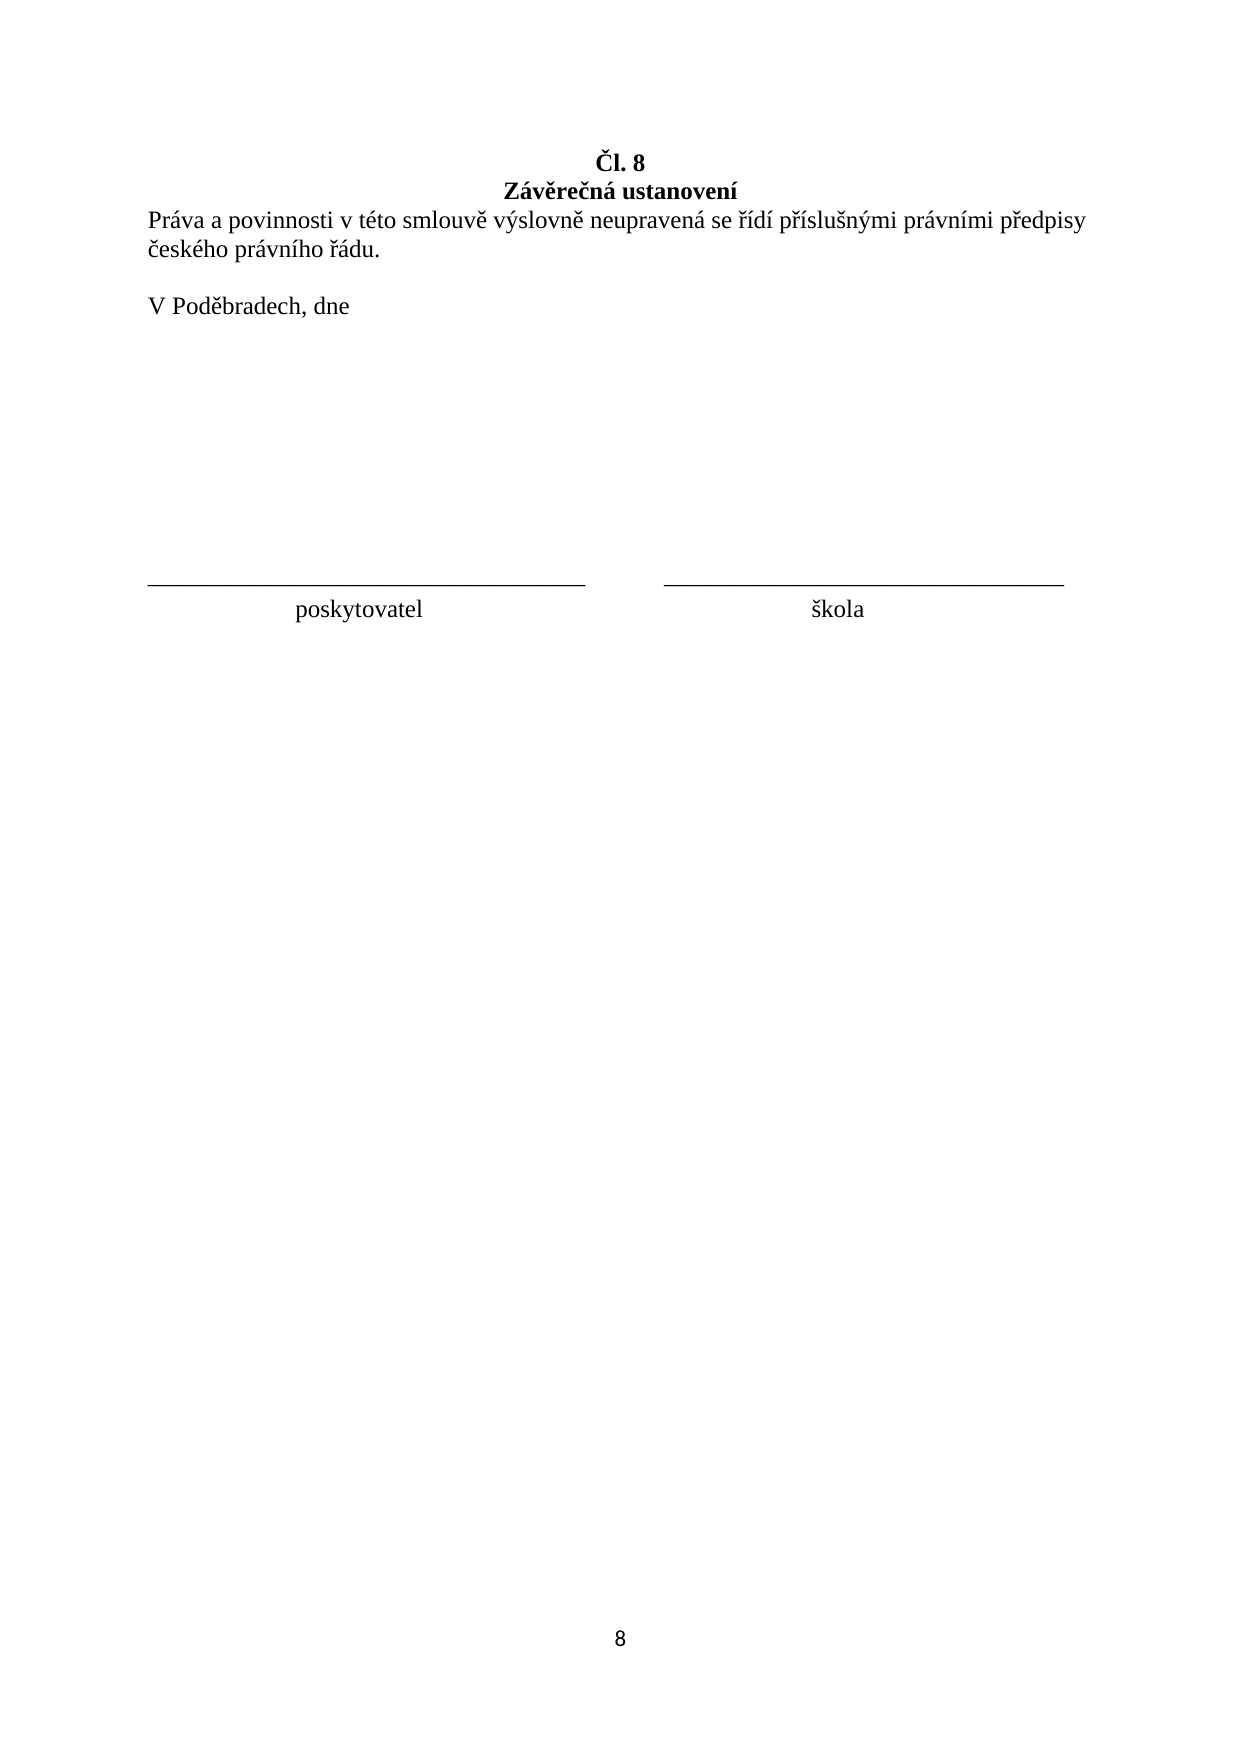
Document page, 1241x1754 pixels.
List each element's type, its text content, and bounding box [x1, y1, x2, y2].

text V Poděbradech, dne [148, 291, 1093, 320]
text Čl. 8 [148, 148, 1093, 176]
text ___________________________________ ________________________________ poskytovatel škola [148, 561, 1093, 622]
text Závěrečná ustanovení [148, 176, 1093, 205]
text Práva a povinnosti v této smlouvě výslovně neupravená se řídí příslušnými právními předpisy českého právního řádu. [148, 205, 1093, 263]
